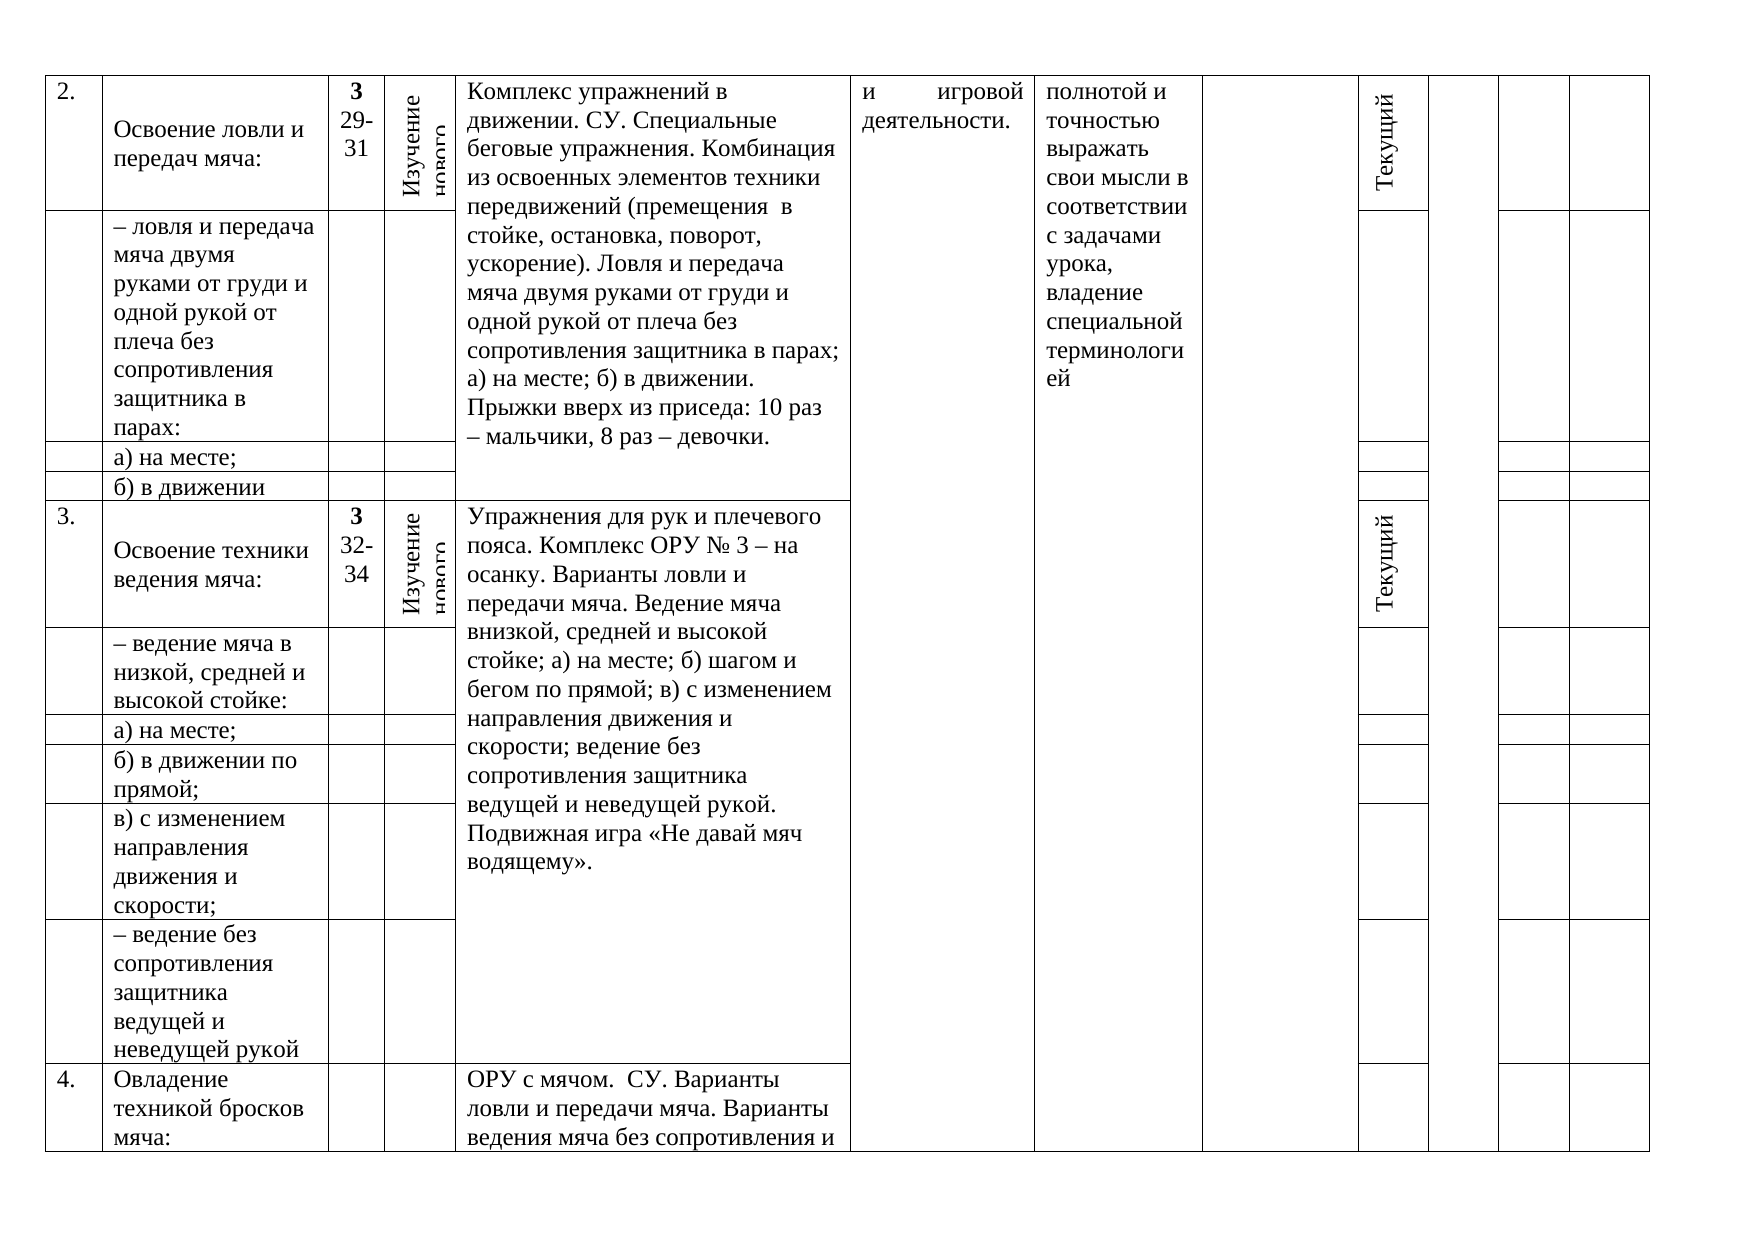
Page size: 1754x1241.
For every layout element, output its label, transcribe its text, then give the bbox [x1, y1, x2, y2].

table_cell [329, 211, 384, 441]
table_cell [1499, 211, 1569, 441]
table_cell Изучение нового материала [385, 501, 455, 627]
table_cell [1570, 211, 1649, 441]
table_cell [1359, 1064, 1428, 1151]
table_cell [1359, 745, 1428, 802]
table_cell [46, 472, 102, 500]
table_cell [1359, 715, 1428, 744]
table_cell [329, 442, 384, 471]
table_cell [46, 715, 102, 744]
table_cell [1570, 442, 1649, 471]
table_cell [46, 920, 102, 1063]
table_cell [1499, 442, 1569, 471]
table_cell [46, 628, 102, 714]
table_cell Овладение техникой бросков мяча: [103, 1064, 328, 1151]
table_cell Упражнения для рук и плечевого пояса. Комплекс ОРУ № 3 – на осанку. Варианты ловли и передачи мяча. Ведение мяча внизкой, средней и высокой стойке; а) на месте; б) шагом и бегом по прямой; в) с изменением направления движения и скорости; ведение без сопротивления защитника ведущей и неведущей рукой. Подвижная игра «Не давай мяч водящему». [456, 501, 850, 1063]
table_cell [1359, 920, 1428, 1063]
table_cell [1570, 1064, 1649, 1151]
table_cell [1570, 804, 1649, 918]
table_cell [1499, 920, 1569, 1063]
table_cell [456, 1064, 850, 1151]
table_cell [1499, 76, 1569, 210]
table_cell [46, 804, 102, 918]
table_cell – ведение без сопротивления защитника ведущей и неведущей рукой [103, 920, 328, 1063]
table_cell [1359, 472, 1428, 500]
table_cell [1570, 745, 1649, 802]
table_cell Текущий [1359, 76, 1428, 210]
table_cell [1359, 804, 1428, 918]
table_cell в) с изменением направления движения и скорости; [103, 804, 328, 918]
table_cell [1359, 211, 1428, 441]
table_cell [385, 628, 455, 714]
table_cell [385, 920, 455, 1063]
table_cell [385, 804, 455, 918]
table_cell 3 32-34 [329, 501, 384, 627]
table_cell [1570, 76, 1649, 210]
table_cell [385, 472, 455, 500]
table_cell [385, 715, 455, 744]
table_cell 3 29-31 [329, 76, 384, 210]
table_cell 4. [46, 1064, 102, 1151]
table_cell – ведение мяча в низкой, средней и высокой стойке: [103, 628, 328, 714]
table_cell [1499, 501, 1569, 627]
table_cell [1499, 1064, 1569, 1151]
table_cell Текущий [1359, 501, 1428, 627]
table_cell а) на месте; [103, 715, 328, 744]
table_cell [1570, 920, 1649, 1063]
table_cell [385, 745, 455, 802]
table_cell [1570, 472, 1649, 500]
table_cell [1499, 628, 1569, 714]
table_cell [1499, 715, 1569, 744]
table_cell Освоение техники ведения мяча: [103, 501, 328, 627]
table_cell [329, 745, 384, 802]
table_cell – ловля и передача мяча двумя руками от груди и одной рукой от плеча без сопротивления защитника в парах: [103, 211, 328, 441]
table_cell [329, 628, 384, 714]
table_cell Изучение нового материала [385, 76, 455, 210]
table_cell Комплекс упражнений в движении. СУ. Специальные беговые упражнения. Комбинация из освоенных элементов техники передвижений (премещения в стойке, остановка, поворот, ускорение). Ловля и передача мяча двумя руками от груди и одной рукой от плеча без сопротивления защитника в парах; а) на месте; б) в движении. Прыжки вверх из приседа: 10 раз – мальчики, 8 раз – девочки. [456, 76, 850, 500]
table_cell [1359, 442, 1428, 471]
table_cell б) в движении [103, 472, 328, 500]
table_cell [329, 804, 384, 918]
table_cell [329, 715, 384, 744]
table_cell Освоение ловли и передач мяча: [103, 76, 328, 210]
table_cell [1499, 472, 1569, 500]
table_cell [1359, 628, 1428, 714]
table_cell [46, 211, 102, 441]
table_cell [329, 472, 384, 500]
table_cell [385, 1064, 455, 1151]
table_cell [329, 920, 384, 1063]
table_cell [1570, 628, 1649, 714]
table_cell [1499, 745, 1569, 802]
table_cell [385, 442, 455, 471]
table_cell [1570, 715, 1649, 744]
table_cell [46, 442, 102, 471]
table_cell 3. [46, 501, 102, 627]
table_cell б) в движении по прямой; [103, 745, 328, 802]
table_cell [385, 211, 455, 441]
table_cell 2. [46, 76, 102, 210]
table_cell [1570, 501, 1649, 627]
table_cell а) на месте; [103, 442, 328, 471]
table_cell [1499, 804, 1569, 918]
table_cell [329, 1064, 384, 1151]
table_cell [46, 745, 102, 802]
